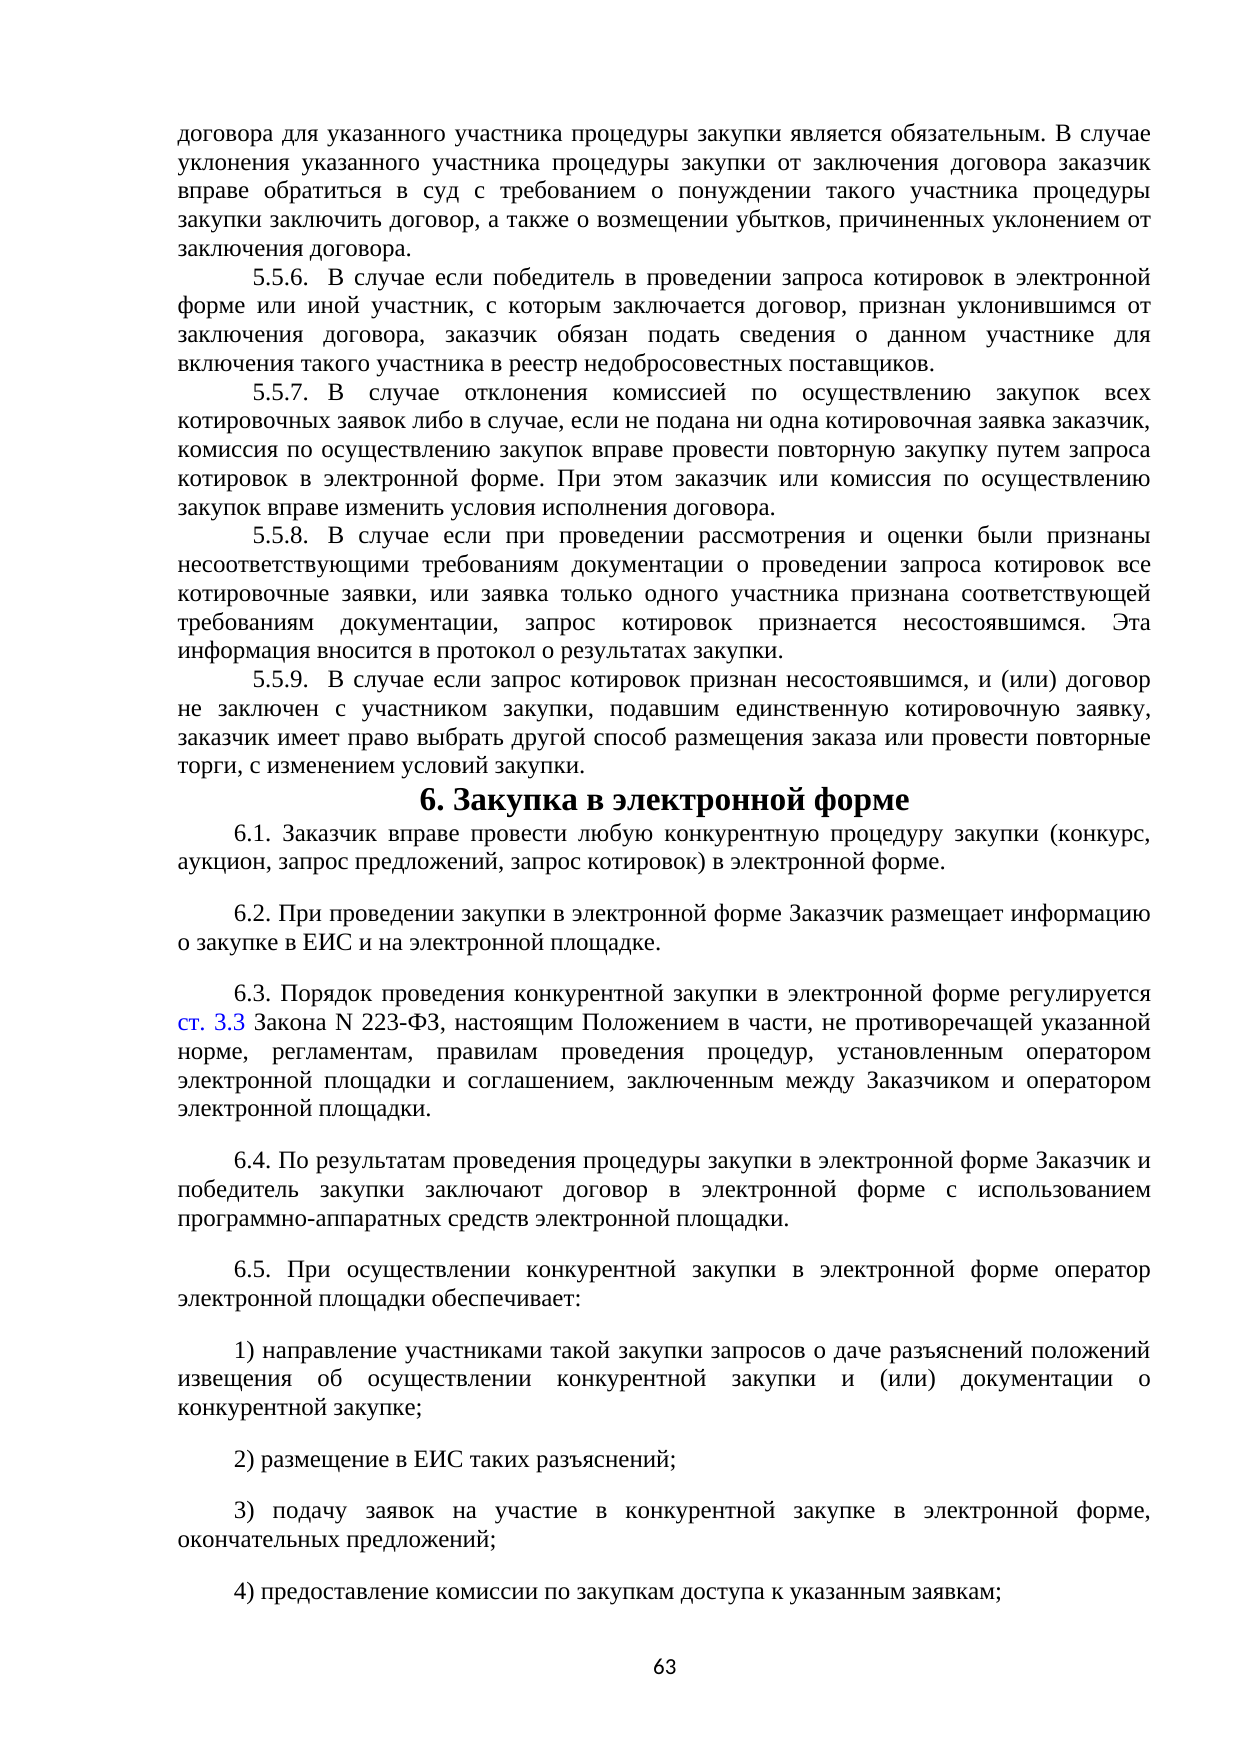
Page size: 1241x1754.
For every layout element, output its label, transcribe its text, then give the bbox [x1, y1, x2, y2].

list В случае если победитель в проведении запроса котировок в электронной форме или иной участник, с которым заключается договор, признан уклонившимся от заключения договора, заказчик обязан подать сведения о данном участнике для включения такого участника в реестр недобросовестных поставщиков. [177, 262, 1152, 377]
list В случае отклонения комиссией по осуществлению закупок всех котировочных заявок либо в случае, если не подана ни одна котировочная заявка заказчик, комиссия по осуществлению закупок вправе провести повторную закупку путем запроса котировок в электронной форме. При этом заказчик или комиссия по осуществлению закупок вправе изменить условия исполнения договора. [177, 377, 1152, 521]
text 3) подачу заявок на участие в конкурентной закупке в электронной форме, окончательных предложений; [177, 1496, 1152, 1553]
text 1) направление участниками такой закупки запросов о даче разъяснений положений извещения об осуществлении конкурентной закупки и (или) документации о конкурентной закупке; [177, 1335, 1152, 1421]
text 6.4. По результатам проведения процедуры закупки в электронной форме Заказчик и победитель закупки заключают договор в электронной форме с использованием программно-аппаратных средств электронной площадки. [177, 1145, 1152, 1231]
list В случае если при проведении рассмотрения и оценки были признаны несоответствующими требованиям документации о проведении запроса котировок все котировочные заявки, или заявка только одного участника признана соответствующей требованиям документации, запрос котировок признается несостоявшимся. Эта информация вносится в протокол о результатах закупки. [177, 521, 1152, 664]
text 6.3. Порядок проведения конкурентной закупки в электронной форме регулируется ст. 3.3 Закона N 223-ФЗ, настоящим Положением в части, не противоречащей указанной норме, регламентам, правилам проведения процедур, установленным оператором электронной площадки и соглашением, заключенным между Заказчиком и оператором электронной площадки. [177, 978, 1152, 1122]
text 6.1. Заказчик вправе провести любую конкурентную процедуру закупки (конкурс, аукцион, запрос предложений, запрос котировок) в электронной форме. [177, 818, 1152, 875]
text 6. Закупка в электронной форме [177, 779, 1152, 818]
text 6.2. При проведении закупки в электронной форме Заказчик размещает информацию о закупке в ЕИС и на электронной площадке. [177, 898, 1152, 956]
text 6.5. При осуществлении конкурентной закупки в электронной форме оператор электронной площадки обеспечивает: [177, 1254, 1152, 1312]
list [177, 118, 1152, 262]
text 4) предоставление комиссии по закупкам доступа к указанным заявкам; [177, 1576, 1152, 1605]
list В случае если запрос котировок признан несостоявшимся, и (или) договор не заключен с участником закупки, подавшим единственную котировочную заявку, заказчик имеет право выбрать другой способ размещения заказа или провести повторные торги, с изменением условий закупки. [177, 664, 1152, 779]
text 2) размещение в ЕИС таких разъяснений; [177, 1444, 1152, 1473]
